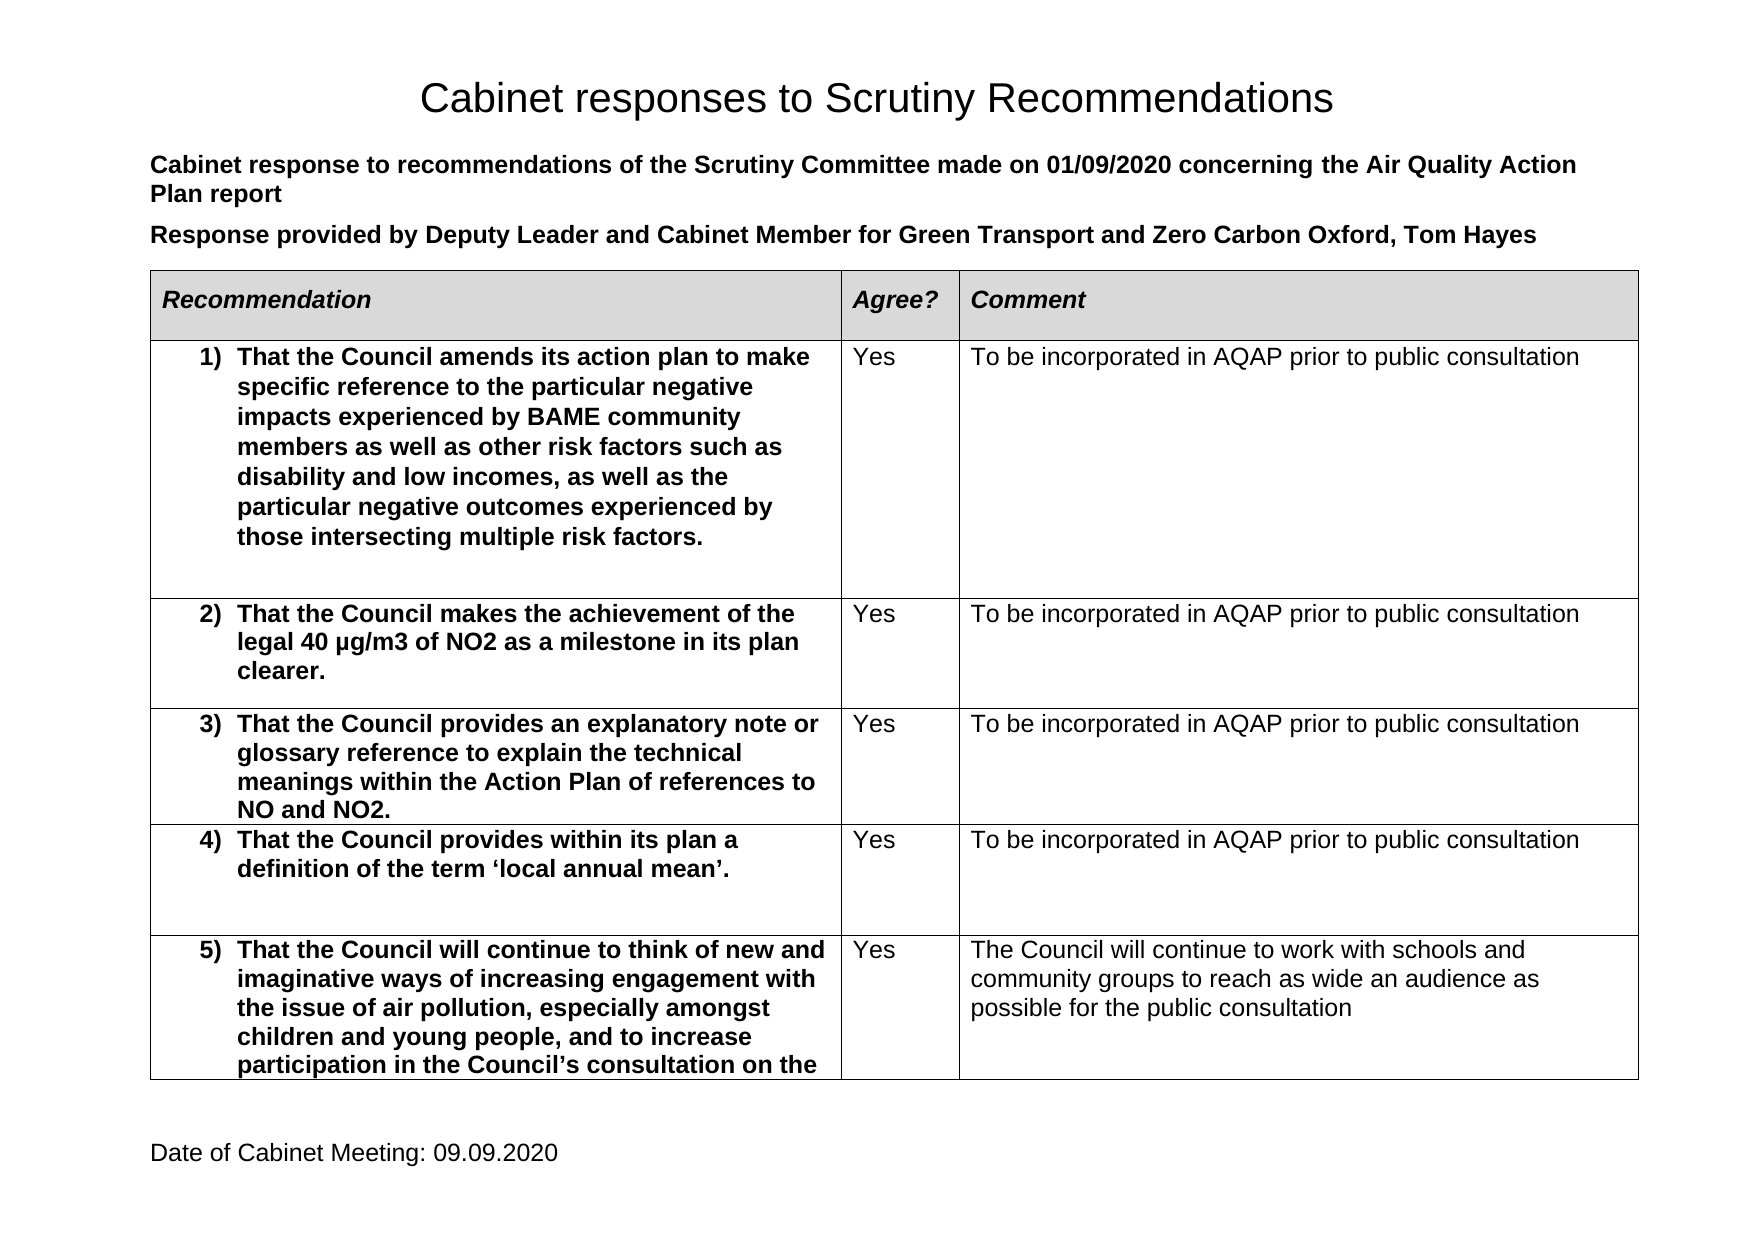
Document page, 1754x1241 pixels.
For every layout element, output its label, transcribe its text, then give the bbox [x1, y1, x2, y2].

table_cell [151, 936, 841, 1079]
table_cell That the Council makes the achievement of the legal 40 µg/m3 of NO2 as a milestone in its plan clearer. [151, 599, 841, 708]
table_cell To be incorporated in AQAP prior to public consultation [960, 709, 1638, 824]
table_cell Yes [842, 341, 959, 598]
table_cell That the Council provides within its plan a definition of the term ‘local annual mean’. [151, 825, 841, 934]
table_header Comment [960, 271, 1638, 340]
table_cell Yes [842, 825, 959, 934]
text Cabinet response to recommendations of the Scrutiny Committee made on 01/09/2020 concerning the Air Quality Action Plan report [150, 150, 1604, 207]
text Response provided by Deputy Leader and Cabinet Member for Green Transport and Zero Carbon Oxford, Tom Hayes [150, 220, 1604, 249]
table_cell That the Council amends its action plan to make specific reference to the particular negative impacts experienced by BAME community members as well as other risk factors such as disability and low incomes, as well as the particular negative outcomes experienced by those intersecting multiple risk factors. [151, 341, 841, 598]
table_header Recommendation [151, 271, 841, 340]
table_cell Yes [842, 599, 959, 708]
table_cell Yes [842, 709, 959, 824]
table_cell To be incorporated in AQAP prior to public consultation [960, 825, 1638, 934]
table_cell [960, 936, 1638, 1079]
table_cell To be incorporated in AQAP prior to public consultation [960, 599, 1638, 708]
table_cell To be incorporated in AQAP prior to public consultation [960, 341, 1638, 598]
table_header Agree? [842, 271, 959, 340]
table_cell Yes [842, 936, 959, 1079]
table_cell That the Council provides an explanatory note or glossary reference to explain the technical meanings within the Action Plan of references to NO and NO2. [151, 709, 841, 824]
